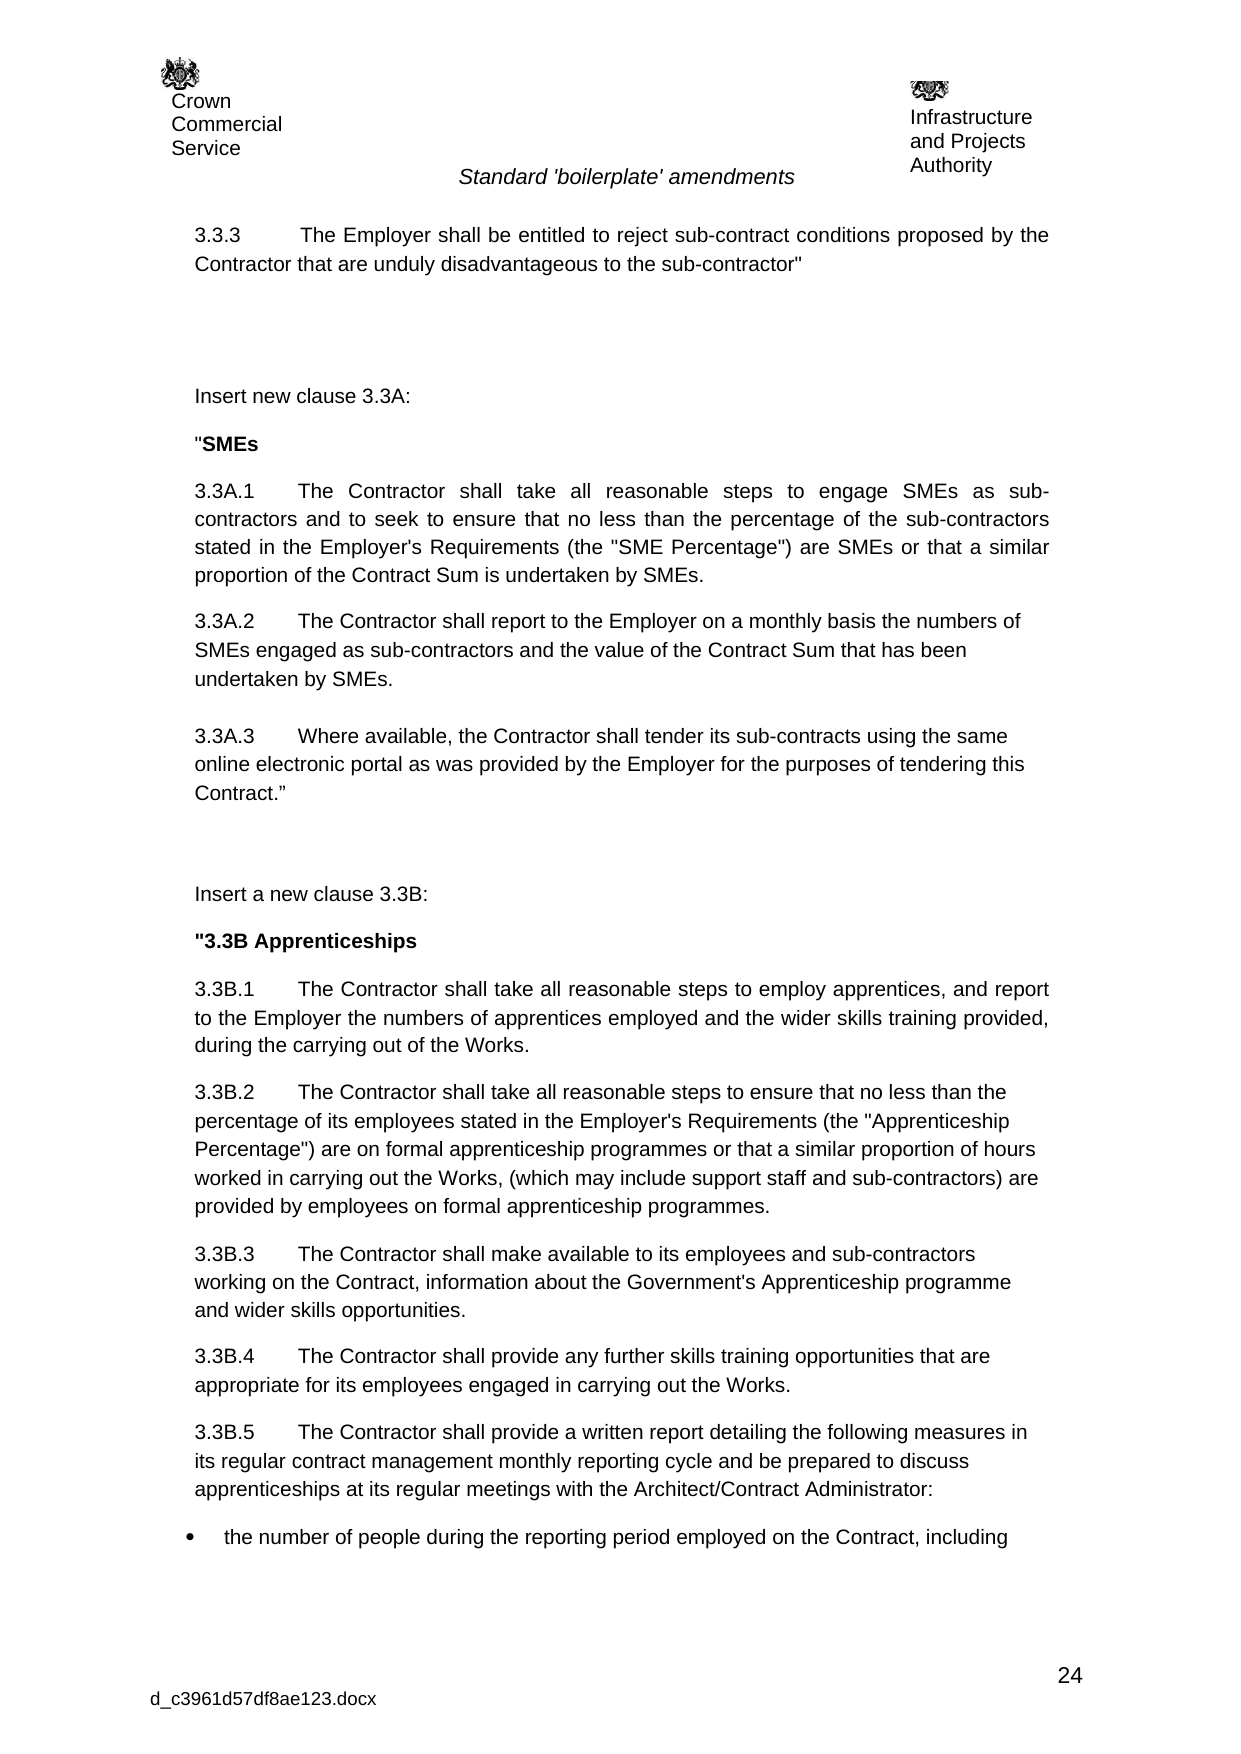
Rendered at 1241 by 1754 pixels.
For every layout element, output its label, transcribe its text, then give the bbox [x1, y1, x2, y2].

text 3.3B.3 The Contractor shall make available to its employees and sub-contractors working on the Contract, information about the Government's Apprenticeship programme and wider skills opportunities. [194, 1239, 1050, 1323]
text 3.3A.3 Where available, the Contractor shall tender its sub-contracts using the same online electronic portal as was provided by the Employer for the purposes of tendering this Contract.” [194, 720, 1050, 806]
text 3.3B.5 The Contractor shall provide a written report detailing the following measures in its regular contract management monthly reporting cycle and be prepared to discuss apprenticeships at its regular meetings with the Architect/Contract Administrator: [194, 1417, 1050, 1503]
text 3.3.3 The Employer shall be entitled to reject sub-contract conditions proposed by the Contractor that are unduly disadvantageous to the sub-contractor" [194, 220, 1050, 277]
text 3.3A.2 The Contractor shall report to the Employer on a monthly basis the numbers of SMEs engaged as sub-contractors and the value of the Contract Sum that has been undertaken by SMEs. [194, 606, 1050, 692]
text 3.3B.1 The Contractor shall take all reasonable steps to employ apprentices, and report to the Employer the numbers of apprentices employed and the wider skills training provided, during the carrying out of the Works. [194, 974, 1050, 1058]
text Insert new clause 3.3A: [194, 387, 1050, 408]
picture [160, 57, 200, 90]
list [186, 1521, 1050, 1550]
picture [910, 81, 949, 101]
text 3.3A.1 The Contractor shall take all reasonable steps to engage SMEs as sub-contractors and to seek to ensure that no less than the percentage of the sub-contractors stated in the Employer's Requirements (the "SME Percentage") are SMEs or that a similar proportion of the Contract Sum is undertaken by SMEs. [194, 476, 1050, 588]
text 3.3B.2 The Contractor shall take all reasonable steps to ensure that no less than the percentage of its employees stated in the Employer's Requirements (the "Apprenticeship Percentage") are on formal apprenticeship programmes or that a similar proportion of hours worked in carrying out the Works, (which may include support staff and sub-contractors) are provided by employees on formal apprenticeship programmes. [194, 1077, 1050, 1219]
text 3.3B.4 The Contractor shall provide any further skills training opportunities that are appropriate for its employees engaged in carrying out the Works. [194, 1341, 1050, 1398]
text "SMEs [194, 429, 1050, 457]
text Insert a new clause 3.3B: [194, 884, 1050, 905]
text "3.3B Apprenticeships [194, 932, 1050, 953]
